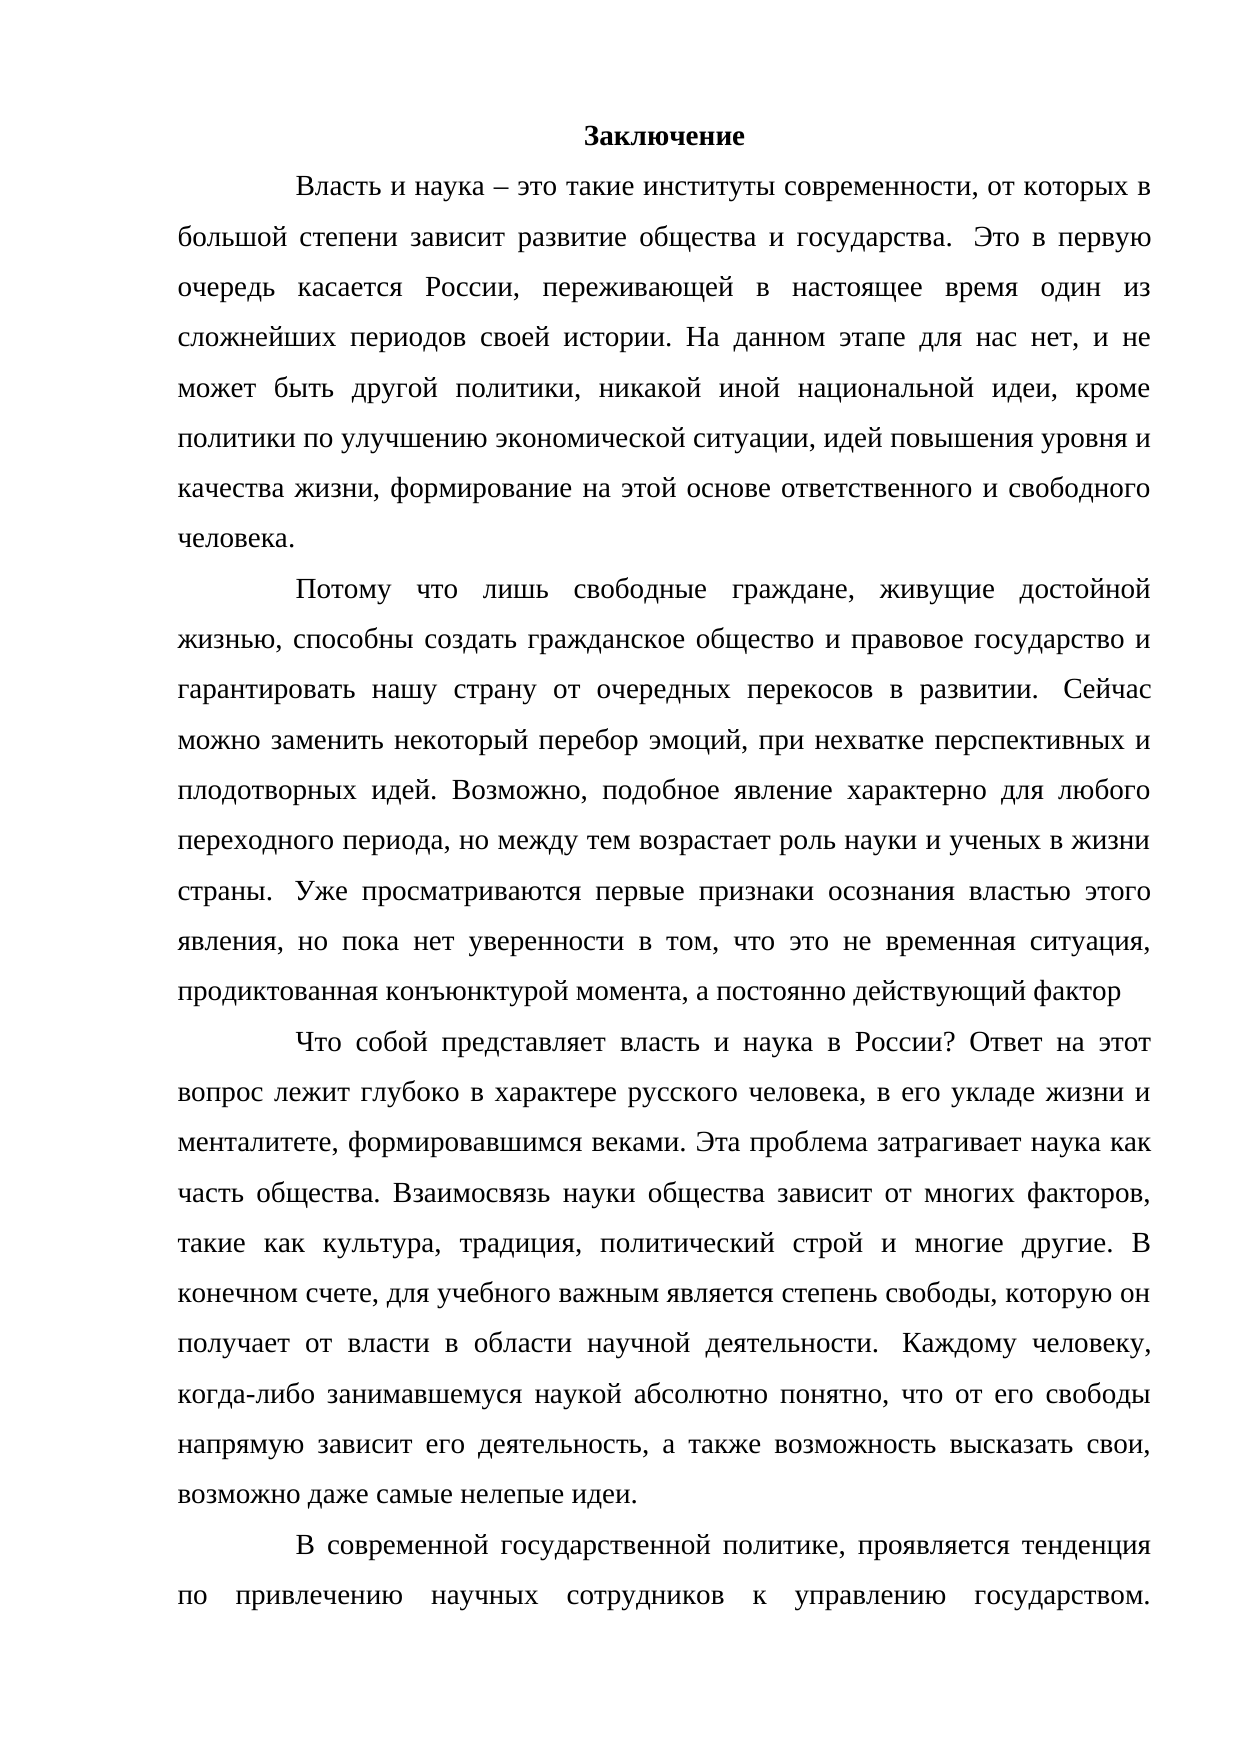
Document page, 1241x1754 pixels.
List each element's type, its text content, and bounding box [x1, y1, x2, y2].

text Заключение [177, 118, 1152, 152]
text Что собой представляет власть и наука в России? Ответ на этот вопрос лежит глубоко в характере русского человека, в его укладе жизни и менталитете, формировавшимся веками. Эта проблема затрагивает наука как часть общества. Взаимосвязь науки общества зависит от многих факторов, такие как культура, традиция, политический строй и многие другие. В конечном счете, для учебного важным является степень свободы, которую он получает от власти в области научной деятельности. Каждому человеку, когда-либо занимавшемуся наукой абсолютно понятно, что от его свободы напрямую зависит его деятельность, а также возможность высказать свои, возможно даже самые нелепые идеи. [177, 1024, 1152, 1510]
text Потому что лишь свободные граждане, живущие достойной жизнью, способны создать гражданское общество и правовое государство и гарантировать нашу страну от очередных перекосов в развитии. Сейчас можно заменить некоторый перебор эмоций, при нехватке перспективных и плодотворных идей. Возможно, подобное явление характерно для любого переходного периода, но между тем возрастает роль науки и ученых в жизни страны. Уже просматриваются первые признаки осознания властью этого явления, но пока нет уверенности в том, что это не временная ситуация, продиктованная конъюнктурой момента, а постоянно действующий фактор [177, 571, 1152, 1007]
text Власть и наука – это такие институты современности, от которых в большой степени зависит развитие общества и государства. Это в первую очередь касается России, переживающей в настоящее время один из сложнейших периодов своей истории. На данном этапе для нас нет, и не может быть другой политики, никакой иной национальной идеи, кроме политики по улучшению экономической ситуации, идей повышения уровня и качества жизни, формирование на этой основе ответственного и свободного человека. [177, 168, 1152, 554]
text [177, 1527, 1152, 1611]
